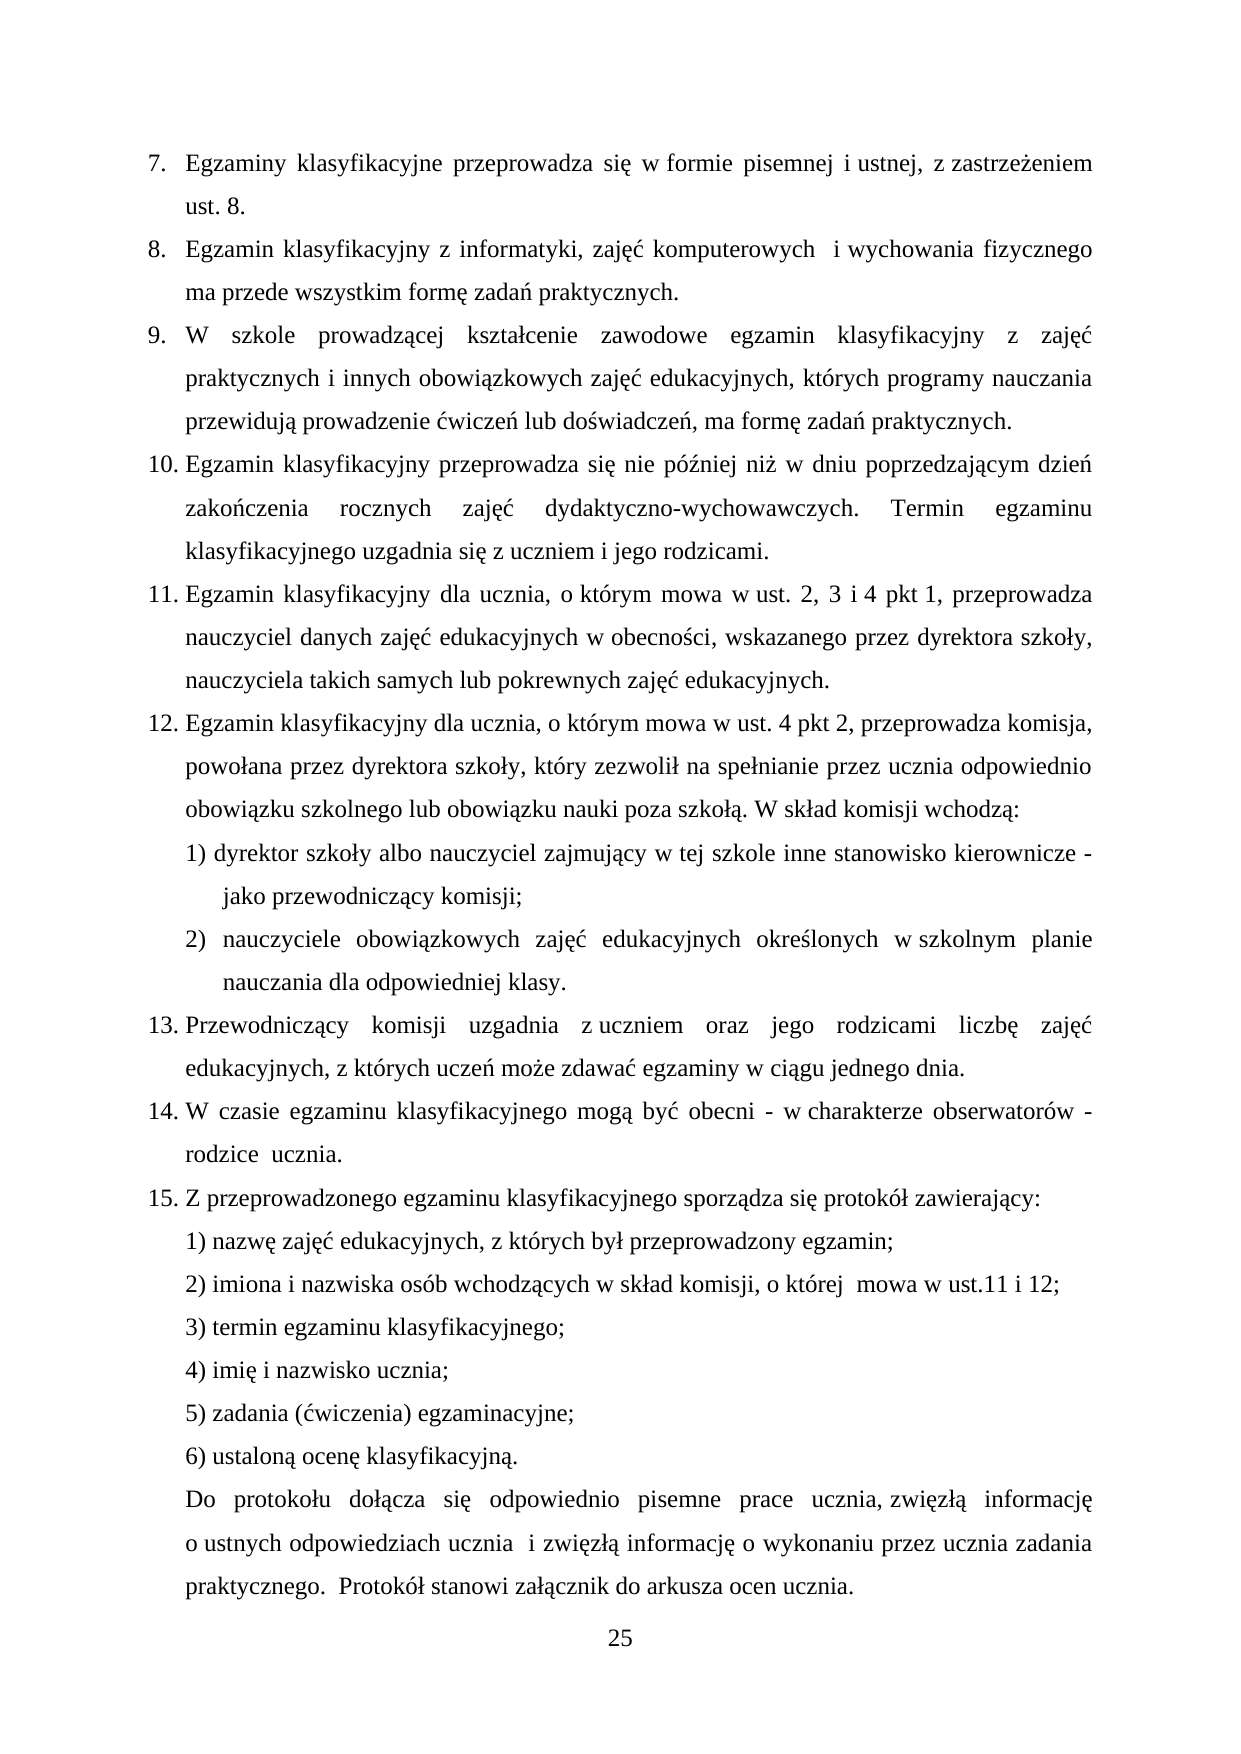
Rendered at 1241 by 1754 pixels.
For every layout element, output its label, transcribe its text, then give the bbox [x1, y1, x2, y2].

list Egzamin klasyfikacyjny z informatyki, zajęć komputerowych i wychowania fizycznego ma przede wszystkim formę zadań praktycznych. [148, 234, 1093, 306]
text 2) imiona i nazwiska osób wchodzących w skład komisji, o której mowa w ust.11 i 12; [185, 1269, 1093, 1298]
list Egzamin klasyfikacyjny dla ucznia, o którym mowa w ust. 4 pkt 2, przeprowadza komisja, powołana przez dyrektora szkoły, który zezwolił na spełnianie przez ucznia odpowiednio obowiązku szkolnego lub obowiązku nauki poza szkołą. W skład komisji wchodzą: [148, 708, 1093, 823]
text 1) nazwę zajęć edukacyjnych, z których był przeprowadzony egzamin; [185, 1226, 1093, 1254]
list Egzamin klasyfikacyjny dla ucznia, o którym mowa w ust. 2, 3 i 4 pkt 1, przeprowadza nauczyciel danych zajęć edukacyjnych w obecności, wskazanego przez dyrektora szkoły, nauczyciela takich samych lub pokrewnych zajęć edukacyjnych. [148, 579, 1093, 694]
list Egzaminy klasyfikacyjne przeprowadza się w formie pisemnej i ustnej, z zastrzeżeniem ust. 8. [148, 148, 1093, 219]
list W szkole prowadzącej kształcenie zawodowe egzamin klasyfikacyjny z zajęć praktycznych i innych obowiązkowych zajęć edukacyjnych, których programy nauczania przewidują prowadzenie ćwiczeń lub doświadczeń, ma formę zadań praktycznych. [148, 320, 1093, 435]
text 4) imię i nazwisko ucznia; [185, 1355, 1093, 1384]
text 3) termin egzaminu klasyfikacyjnego; [185, 1312, 1093, 1341]
list Egzamin klasyfikacyjny przeprowadza się nie później niż w dniu poprzedzającym dzień zakończenia rocznych zajęć dydaktyczno-wychowawczych. Termin egzaminu klasyfikacyjnego uzgadnia się z uczniem i jego rodzicami. [148, 449, 1093, 564]
list nauczyciele obowiązkowych zajęć edukacyjnych określonych w szkolnym planie nauczania dla odpowiedniej klasy. [185, 924, 1093, 996]
text 6) ustaloną ocenę klasyfikacyjną. [148, 1441, 1093, 1470]
text 5) zadania (ćwiczenia) egzaminacyjne; [185, 1398, 1093, 1427]
list Z przeprowadzonego egzaminu klasyfikacyjnego sporządza się protokół zawierający: [148, 1183, 1093, 1211]
text Do protokołu dołącza się odpowiednio pisemne prace ucznia, zwięzłą informację o ustnych odpowiedziach ucznia i zwięzłą informację o wykonaniu przez ucznia zadania praktycznego. Protokół stanowi załącznik do arkusza ocen ucznia. [185, 1484, 1093, 1599]
list Przewodniczący komisji uzgadnia z uczniem oraz jego rodzicami liczbę zajęć edukacyjnych, z których uczeń może zdawać egzaminy w ciągu jednego dnia. [148, 1010, 1093, 1082]
text 1) dyrektor szkoły albo nauczyciel zajmujący w tej szkole inne stanowisko kierownicze -jako przewodniczący komisji; [185, 838, 1093, 909]
list W czasie egzaminu klasyfikacyjnego mogą być obecni - w charakterze obserwatorów - rodzice ucznia. [148, 1096, 1093, 1168]
